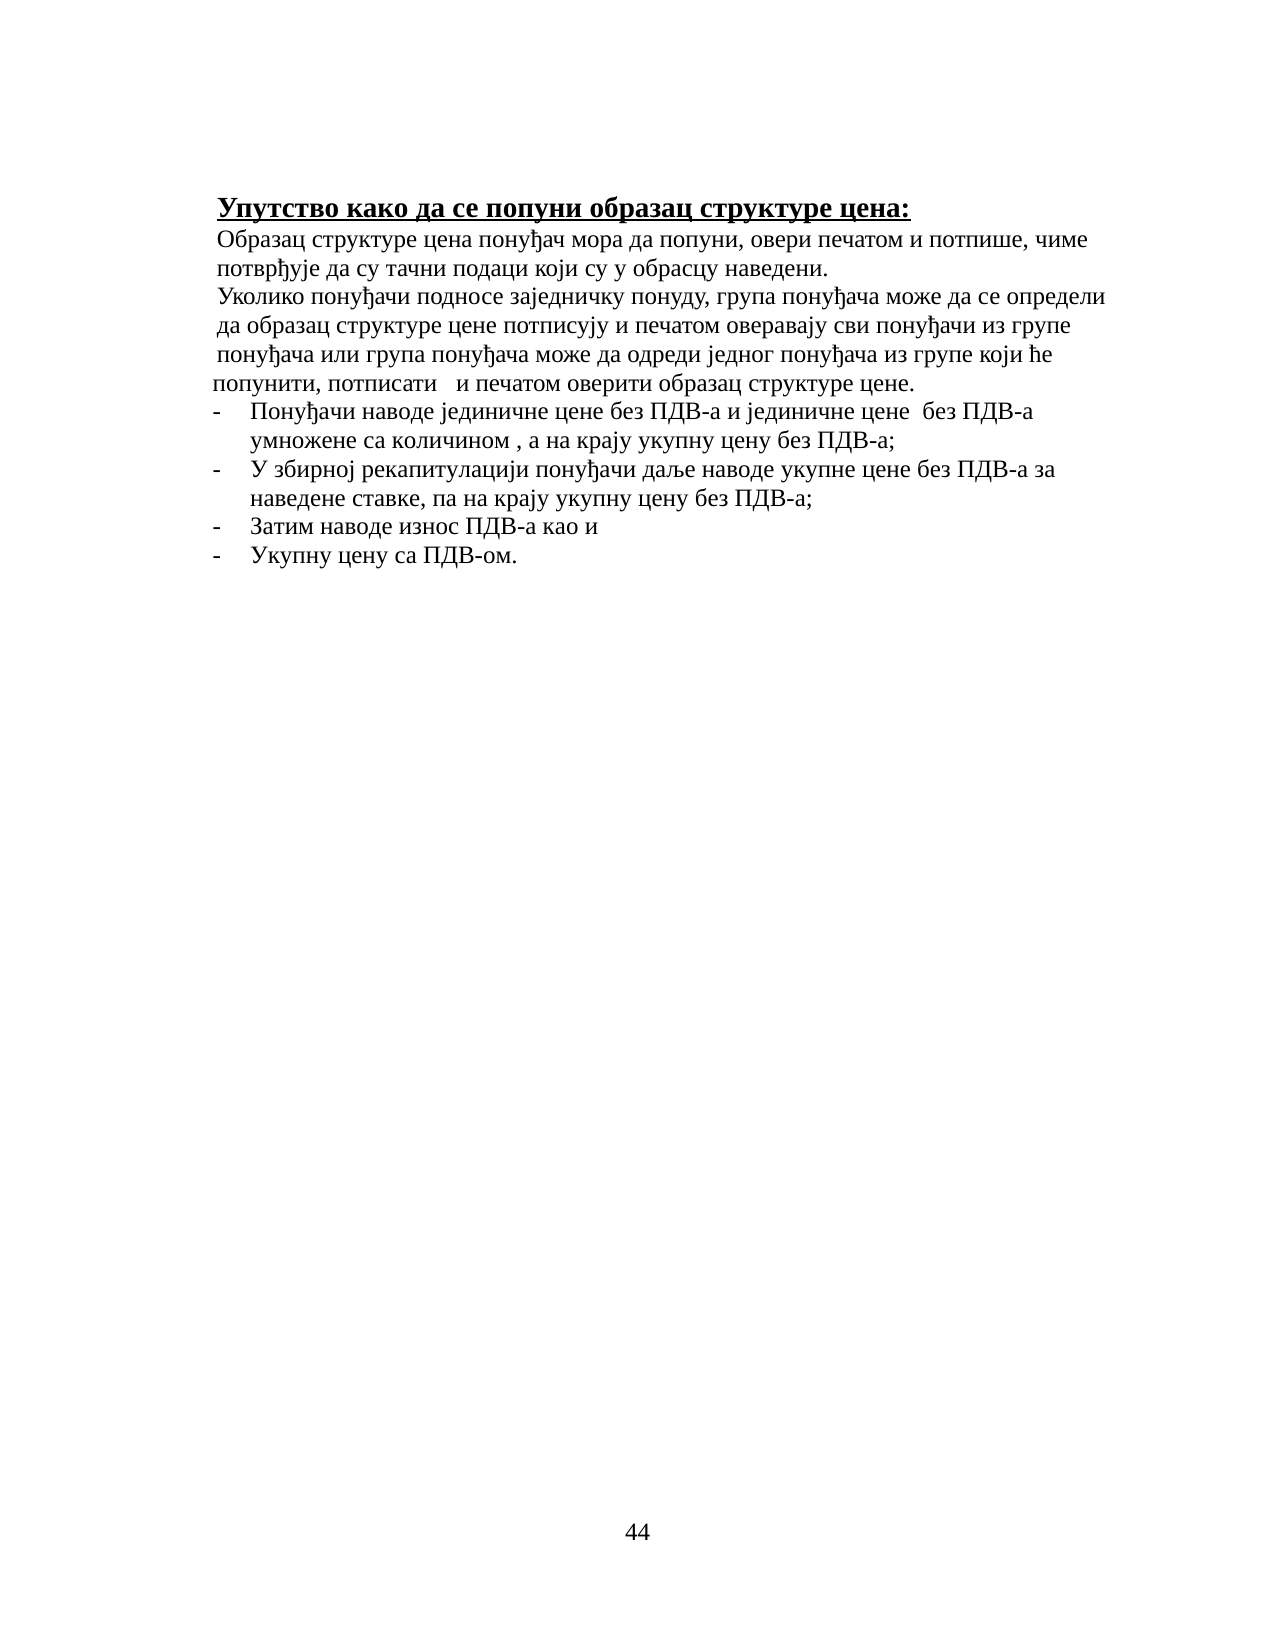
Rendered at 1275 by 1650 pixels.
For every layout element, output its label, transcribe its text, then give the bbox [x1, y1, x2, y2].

list Понуђачи наводе јединичне цене без ПДВ-а и јединичне цене без ПДВ-а умножене са количином , а на крају укупну цену без ПДВ-а; [212, 396, 1125, 454]
text Образац структуре цена понуђач мора да попуни, овери печатом и потпише, чиме [150, 224, 1125, 253]
text потврђује да су тачни подаци који су у обрасцу наведени. [150, 253, 1125, 281]
text Упутство како да се попуни образац структуре цена: [150, 190, 1125, 224]
list У збирној рекапитулацији понуђачи даље наводе укупне цене без ПДВ-а за наведене ставке, па на крају укупну цену без ПДВ-а; [212, 454, 1125, 511]
text Уколико понуђачи подносе заједничку понуду, група понуђача може да се определи [150, 281, 1125, 310]
text понуђача или група понуђача може да одреди једног понуђача из групе који ће [150, 339, 1125, 368]
list Затим наводе износ ПДВ-а као и [212, 511, 1125, 540]
text попунити, потписати и печатом оверити образац структуре цене. [150, 368, 1125, 396]
list Укупну цену са ПДВ-ом. [212, 540, 1125, 569]
text да образац структуре цене потписују и печатом оверавају сви понуђачи из групе [150, 310, 1125, 339]
